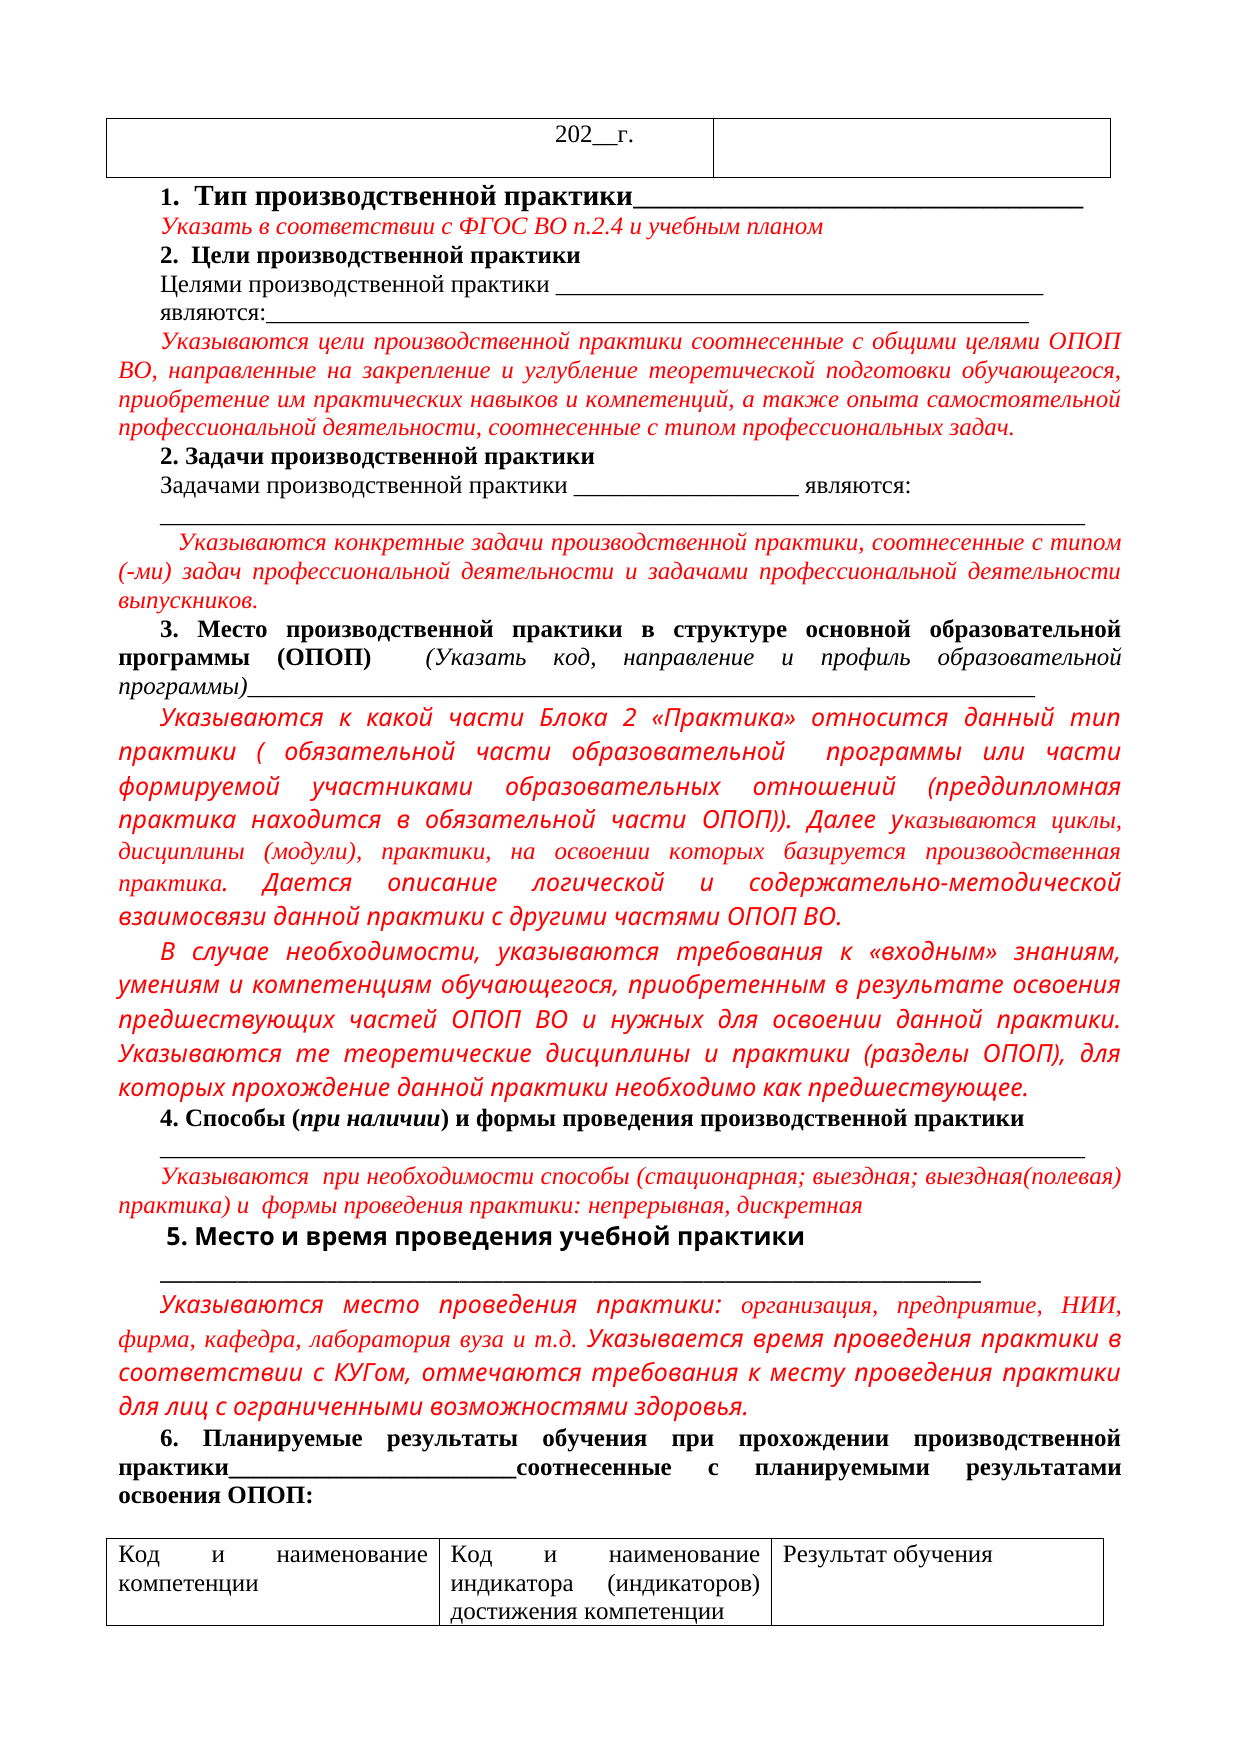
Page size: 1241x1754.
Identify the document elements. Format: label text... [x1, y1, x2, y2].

text 4. Способы (при наличии) и формы проведения производственной практики [118, 1103, 1122, 1132]
text Задачами производственной практики __________________ являются: [118, 470, 1122, 499]
text 2. Цели производственной практики [118, 240, 1122, 269]
text Указываются конкретные задачи производственной практики, соотнесенные с типом (-ми) задач профессиональной деятельности и задачами профессиональной деятельности выпускников. [118, 527, 1122, 614]
text Указываются место проведения практики: организация, предприятие, НИИ, фирма, кафедра, лаборатория вуза и т.д. Указывается время проведения практики в соответствии с КУГом, отмечаются требования к месту проведения практики для лиц с ограниченными возможностями здоровья. [118, 1287, 1122, 1423]
text В случае необходимости, указываются требования к «входным» знаниям, умениям и компетенциям обучающегося, приобретенным в результате освоения предшествующих частей ОПОП ВО и нужных для освоении данной практики. Указываются те теоретические дисциплины и практики (разделы ОПОП), для которых прохождение данной практики необходимо как предшествующее. [118, 933, 1122, 1103]
text являются:_____________________________________________________________ [118, 297, 1122, 326]
text 5. Место и время проведения учебной практики [118, 1218, 1122, 1252]
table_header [107, 119, 713, 177]
text 1. Тип производственной практики____________________________________ [118, 178, 1122, 211]
text Целями производственной практики _______________________________________ [118, 269, 1122, 297]
text 2. Задачи производственной практики [118, 441, 1122, 470]
table_header [714, 119, 1110, 177]
text Указать в соответствии с ФГОС ВО п.2.4 и учебным планом [118, 211, 1122, 240]
text Указываются при необходимости способы (стационарная; выездная; выездная(полевая) практика) и формы проведения практики: непрерывная, дискретная [118, 1161, 1122, 1218]
text Указываются цели производственной практики соотнесенные с общими целями ОПОП ВО, направленные на закрепление и углубление теоретической подготовки обучающегося, приобретение им практических навыков и компетенций, а также опыта самостоятельной профессиональной деятельности, соотнесенные с типом профессиональных задач. [118, 326, 1122, 441]
text Указываются к какой части Блока 2 «Практика» относится данный тип практики ( обязательной части образовательной программы или части формируемой участниками образовательных отношений (преддипломная практика находится в обязательной части ОПОП)). Далее указываются циклы, дисциплины (модули), практики, на освоении которых базируется производственная практика. Дается описание логической и содержательно-методической взаимосвязи данной практики с другими частями ОПОП ВО. [118, 700, 1122, 933]
text __________________________________________________________________________ [118, 1132, 1122, 1161]
text 6. Планируемые результаты обучения при прохождении производственной практики_______________________соотнесенные с планируемыми результатами освоения ОПОП: [118, 1423, 1122, 1509]
text __________________________________________________________________________ [118, 1252, 1122, 1287]
table_header Результат обучения [772, 1539, 1103, 1625]
table_header Код и наименование компетенции [107, 1539, 439, 1625]
text 3. Место производственной практики в структуре основной образовательной программы (ОПОП) (Указать код, направление и профиль образовательной программы)_______________________________________________________________ [118, 614, 1122, 700]
text __________________________________________________________________________ [118, 499, 1122, 527]
table_header Код и наименование индикатора (индикаторов) достижения компетенции [440, 1539, 771, 1625]
